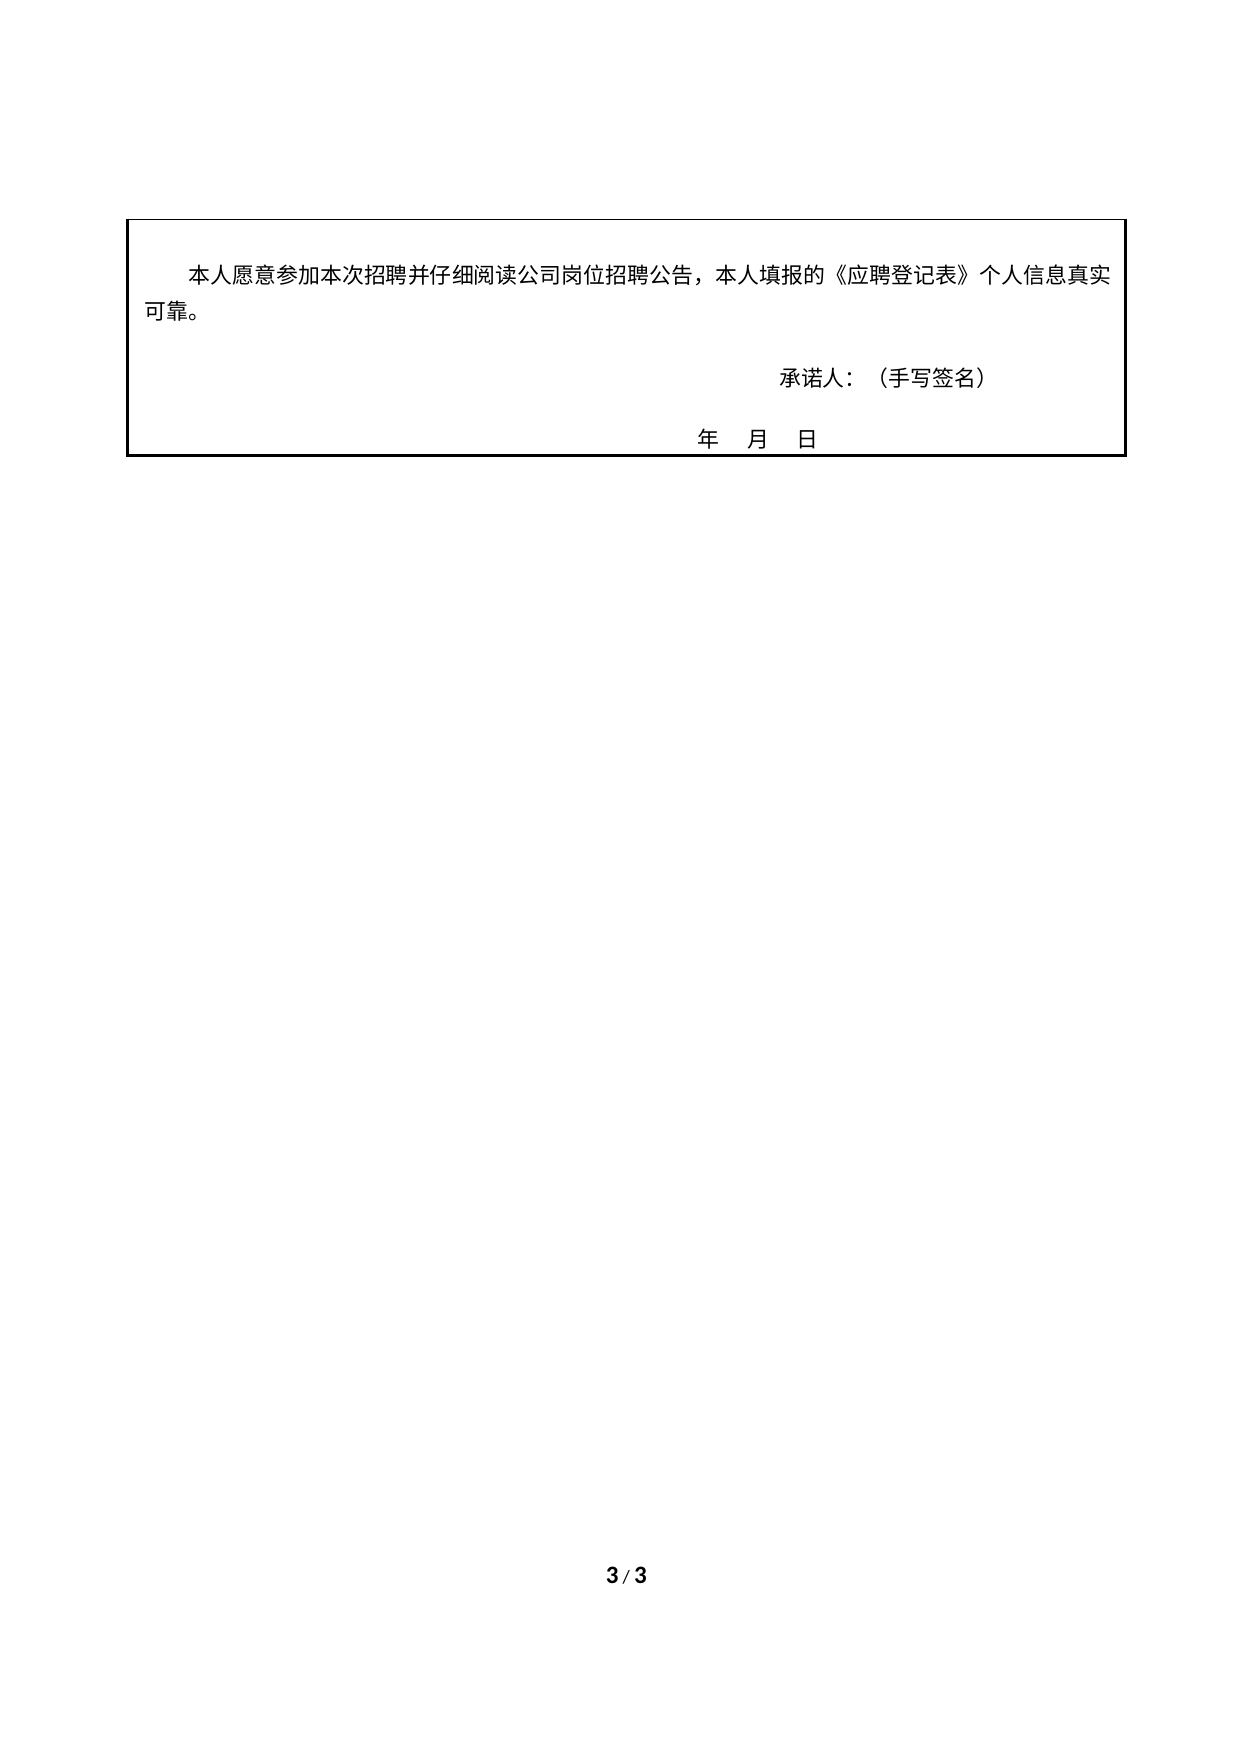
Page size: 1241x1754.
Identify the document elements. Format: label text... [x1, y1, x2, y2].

table_cell 本人愿意参加本次招聘并仔细阅读公司岗位招聘公告，本人填报的《应聘登记表》个人信息真实可靠。 承诺人：（手写签名） 年 月 日 [129, 220, 1124, 454]
